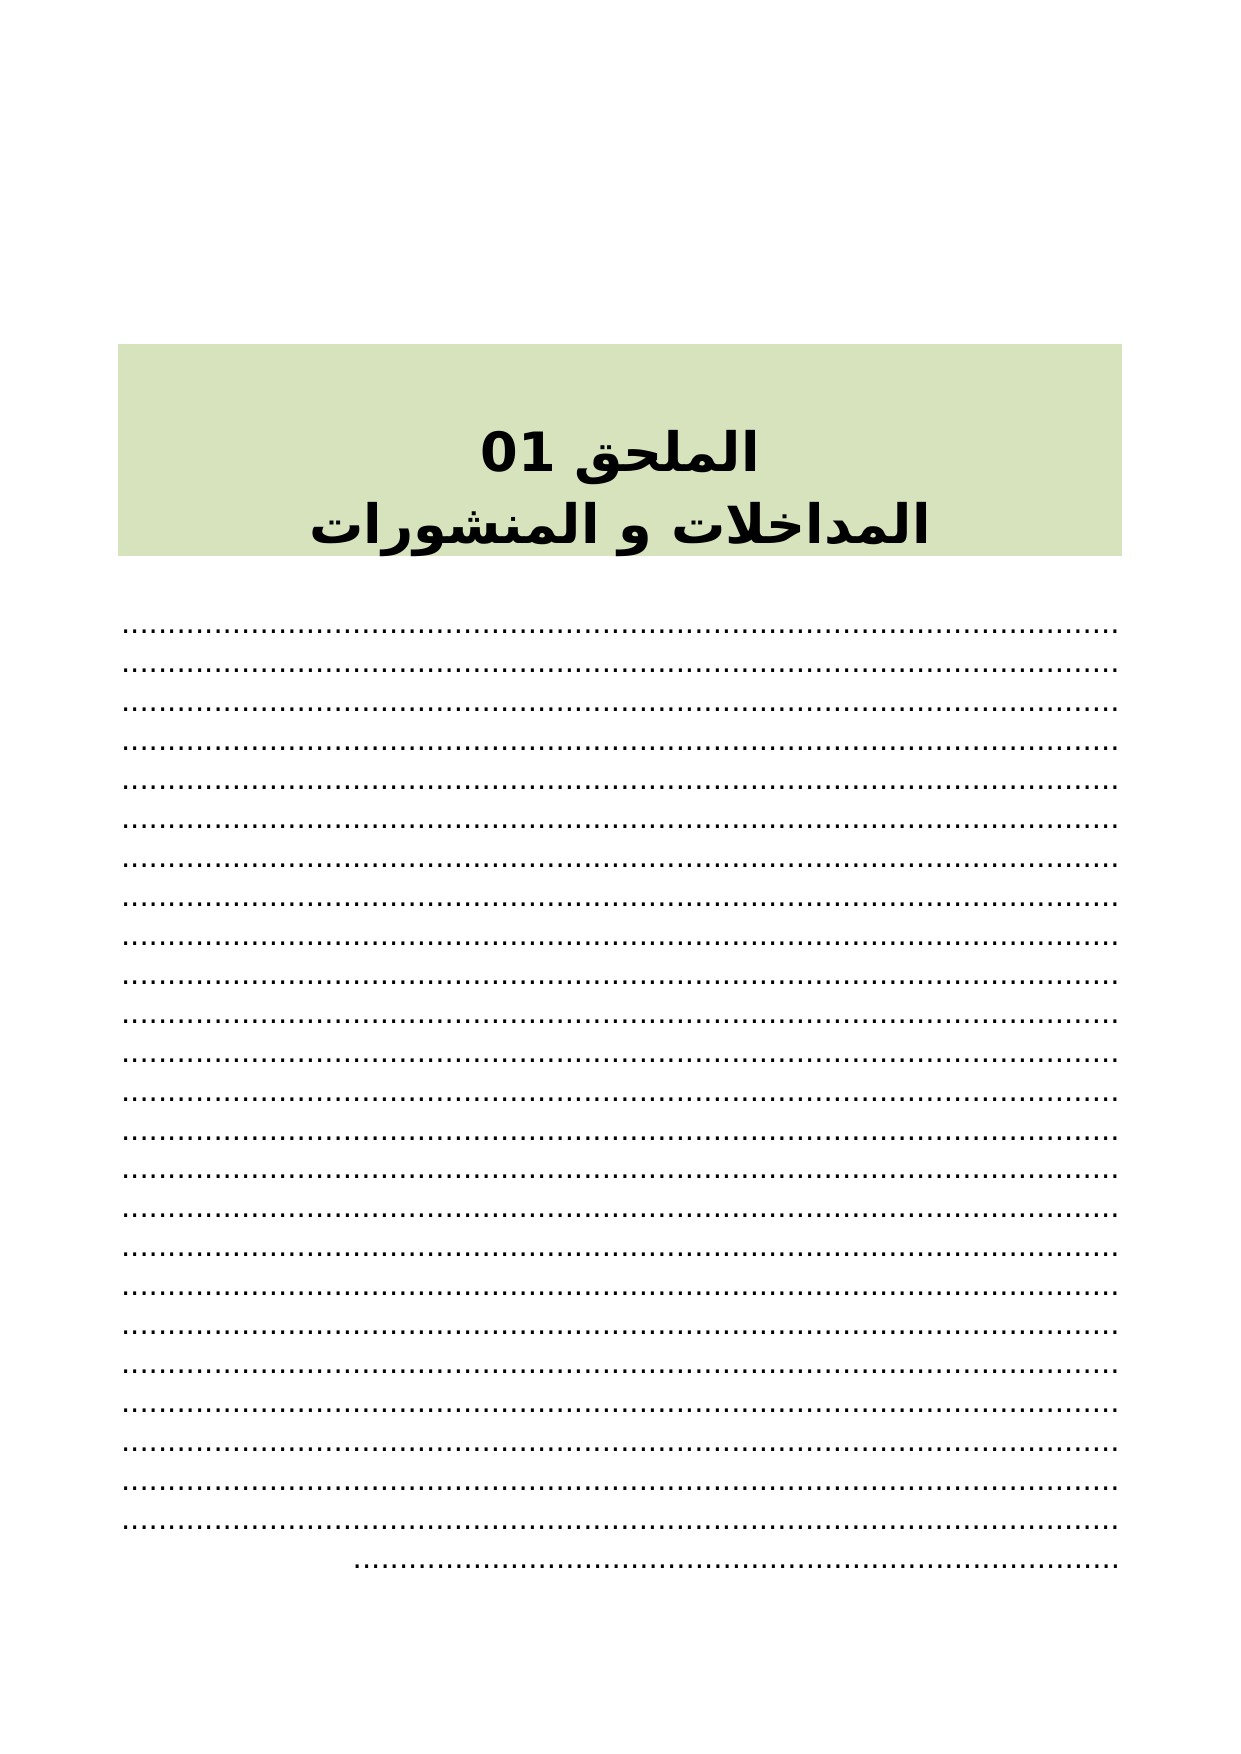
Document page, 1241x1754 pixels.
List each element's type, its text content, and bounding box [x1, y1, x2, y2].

list الملحق 01 [118, 421, 1122, 484]
list المداخلات و المنشورات [118, 493, 1122, 556]
list ................................................................................................................................................................................................................................................................................................................................................................................................................................................................................................................................................................................................................................................................................................................................................................................................................................................................................................................................................................................................................................................................................................................................................................................................................................................................................................................................................................................................................................................................................................................................................................................................................................................................................................................................................................................................................................................................................................................................................................................................................................................................................................................................................................................................................................................................................................................................................................................................................................................................................................................................................................................................................................................................................................................................................................................... [118, 606, 1122, 1575]
